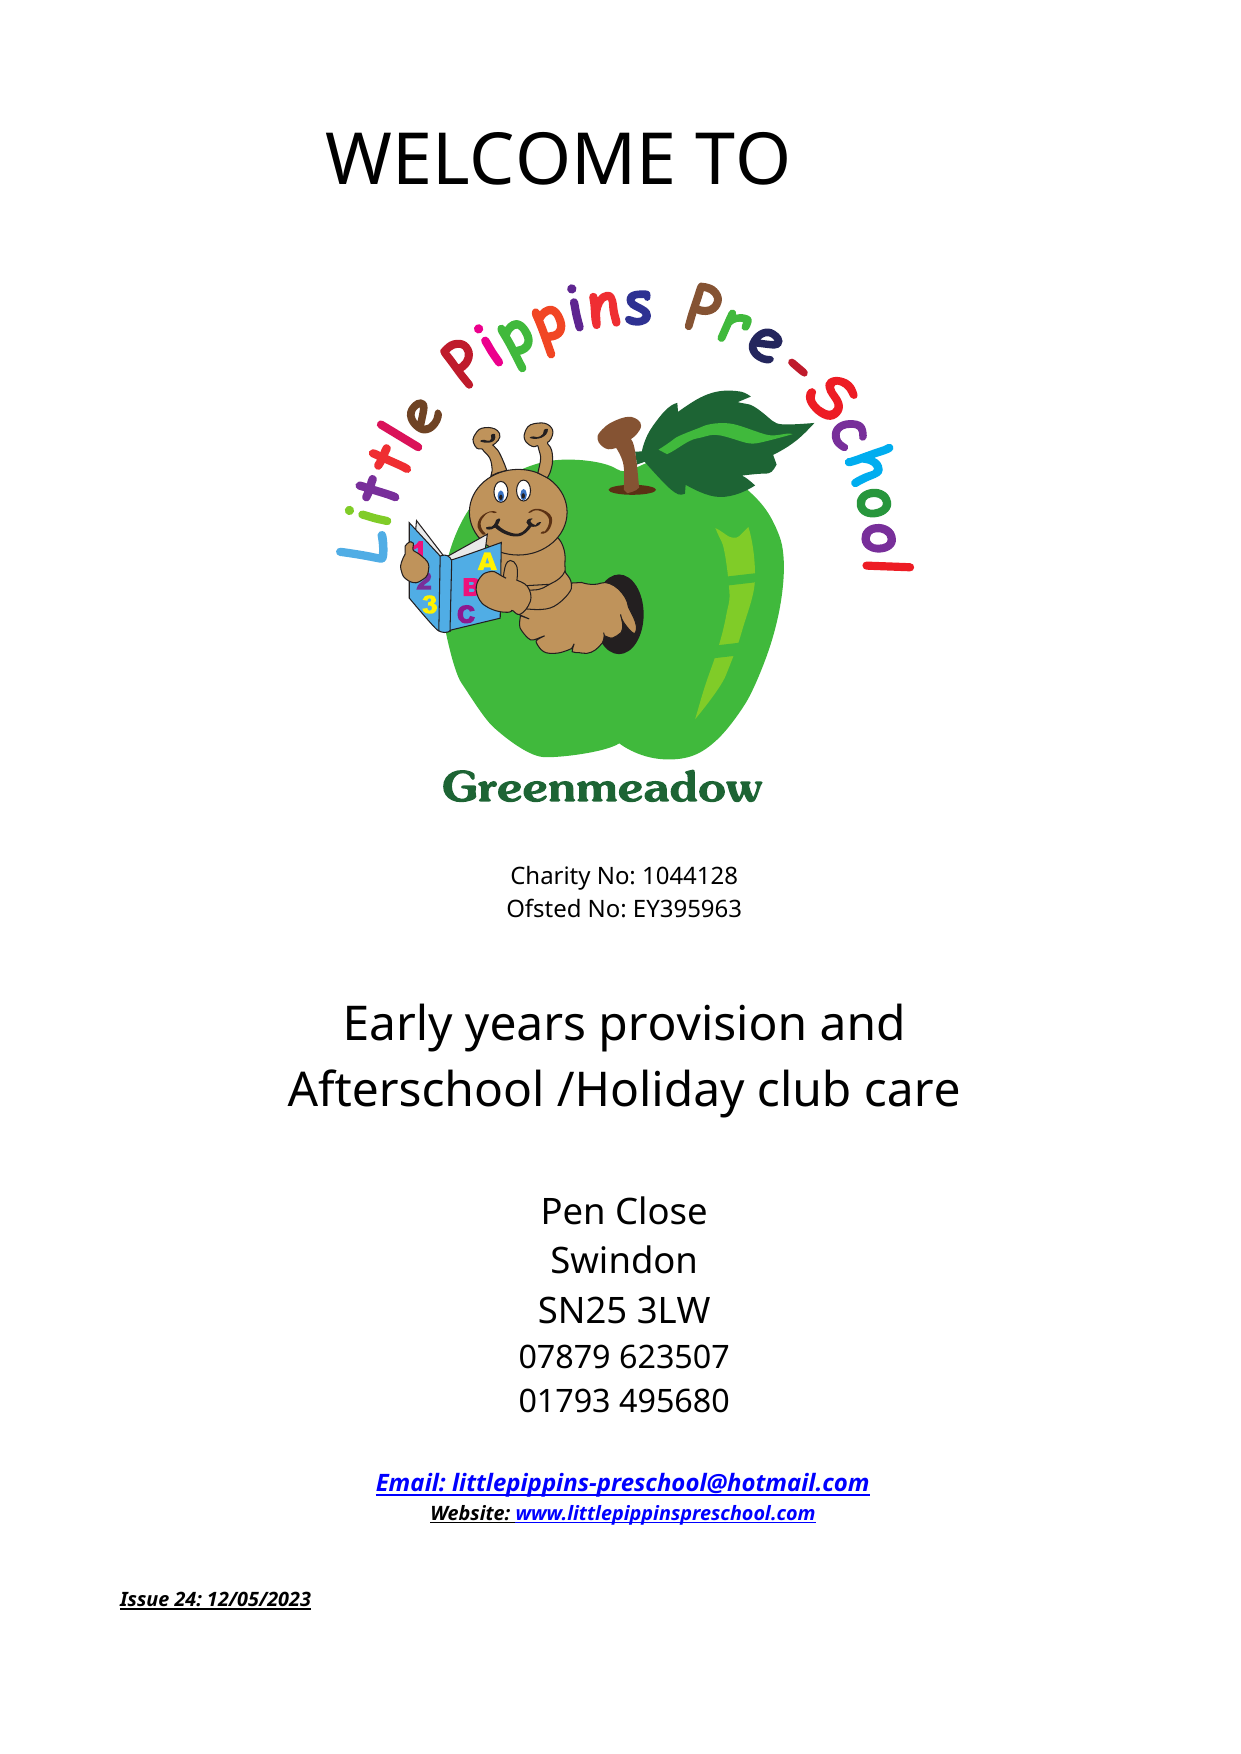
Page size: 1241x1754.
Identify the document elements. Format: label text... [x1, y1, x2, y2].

subtitle Email: littlepippins-preschool@hotmail.com [120, 1466, 1128, 1499]
text SN25 3LW [120, 1285, 1128, 1334]
text 01793 495680 [120, 1378, 1128, 1422]
text WELCOME TO [120, 108, 1128, 206]
text Ofsted No: EY395963 [120, 891, 1128, 924]
text Early years provision and [120, 989, 1128, 1055]
text Charity No: 1044128 [120, 859, 1128, 891]
text 07879 623507 [120, 1334, 1128, 1378]
picture [330, 270, 918, 859]
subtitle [120, 1585, 1128, 1612]
subtitle Website: www.littlepippinspreschool.com [120, 1499, 1128, 1526]
text Afterschool /Holiday club care [120, 1055, 1128, 1120]
text Pen Close [120, 1185, 1128, 1235]
